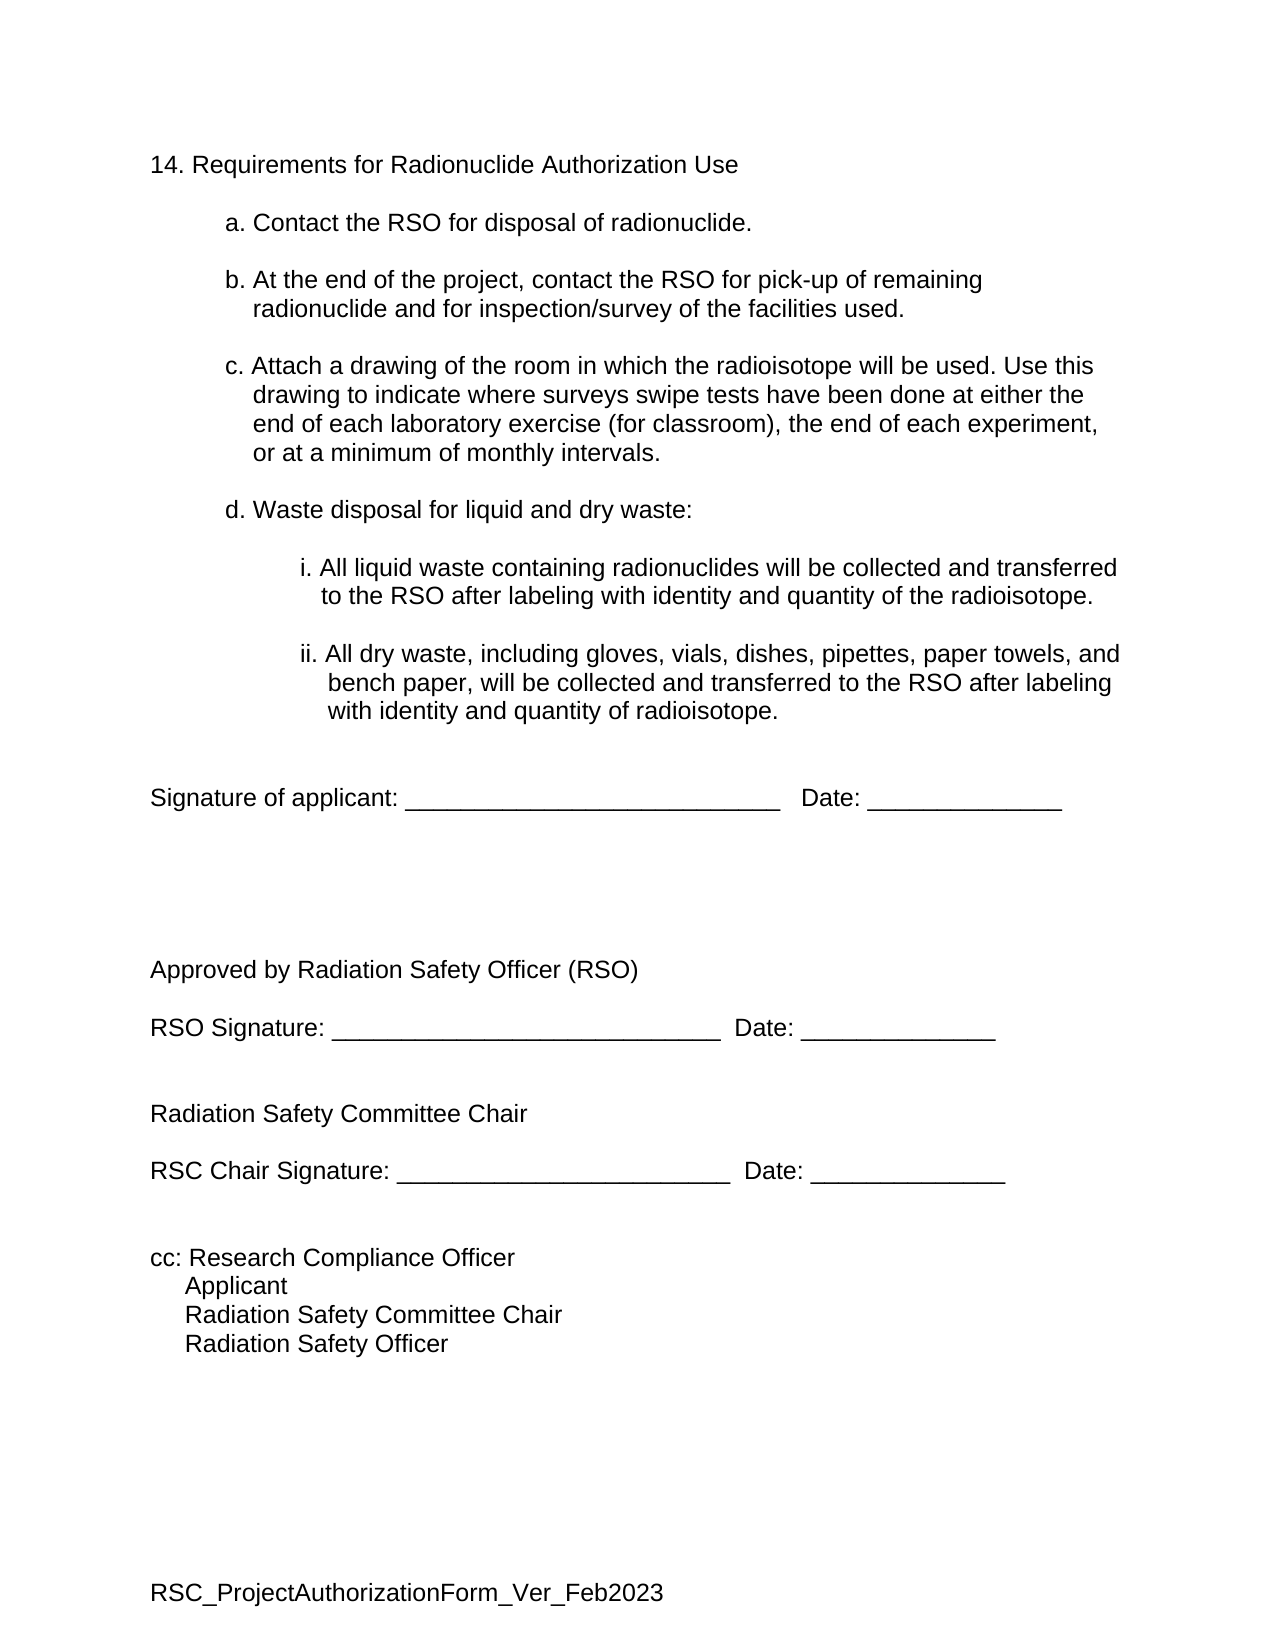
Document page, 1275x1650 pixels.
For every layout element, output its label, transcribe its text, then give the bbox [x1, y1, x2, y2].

text radionuclide and for inspection/survey of the facilities used. [225, 294, 1125, 322]
text i. All liquid waste containing radionuclides will be collected and transferred [300, 552, 1125, 581]
text d. Waste disposal for liquid and dry waste: [225, 495, 1125, 524]
text with identity and quantity of radioisotope. [300, 696, 1125, 725]
text bench paper, will be collected and transferred to the RSO after labeling [300, 667, 1125, 696]
text b. At the end of the project, contact the RSO for pick-up of remaining [225, 265, 1125, 294]
text Radiation Safety Committee Chair [150, 1099, 1125, 1127]
text RSC Chair Signature: ________________________ Date: ______________ [150, 1156, 1125, 1185]
text Applicant [150, 1271, 1125, 1300]
text Radiation Safety Committee Chair [150, 1300, 1125, 1329]
text Approved by Radiation Safety Officer (RSO) [150, 955, 1125, 984]
text a. Contact the RSO for disposal of radionuclide. [150, 207, 1125, 236]
text drawing to indicate where surveys swipe tests have been done at either the [225, 380, 1125, 409]
text or at a minimum of monthly intervals. [225, 437, 1125, 466]
text c. Attach a drawing of the room in which the radioisotope will be used. Use this [225, 351, 1125, 380]
text 14. Requirements for Radionuclide Authorization Use [150, 150, 1125, 179]
text Radiation Safety Officer [150, 1329, 1125, 1357]
text ii. All dry waste, including gloves, vials, dishes, pipettes, paper towels, and [300, 639, 1125, 667]
text to the RSO after labeling with identity and quantity of the radioisotope. [300, 581, 1125, 610]
text cc: Research Compliance Officer [150, 1242, 1125, 1271]
text end of each laboratory exercise (for classroom), the end of each experiment, [225, 409, 1125, 437]
text Signature of applicant: ___________________________ Date: ______________ [150, 782, 1125, 811]
text RSO Signature: ____________________________ Date: ______________ [150, 1012, 1125, 1041]
